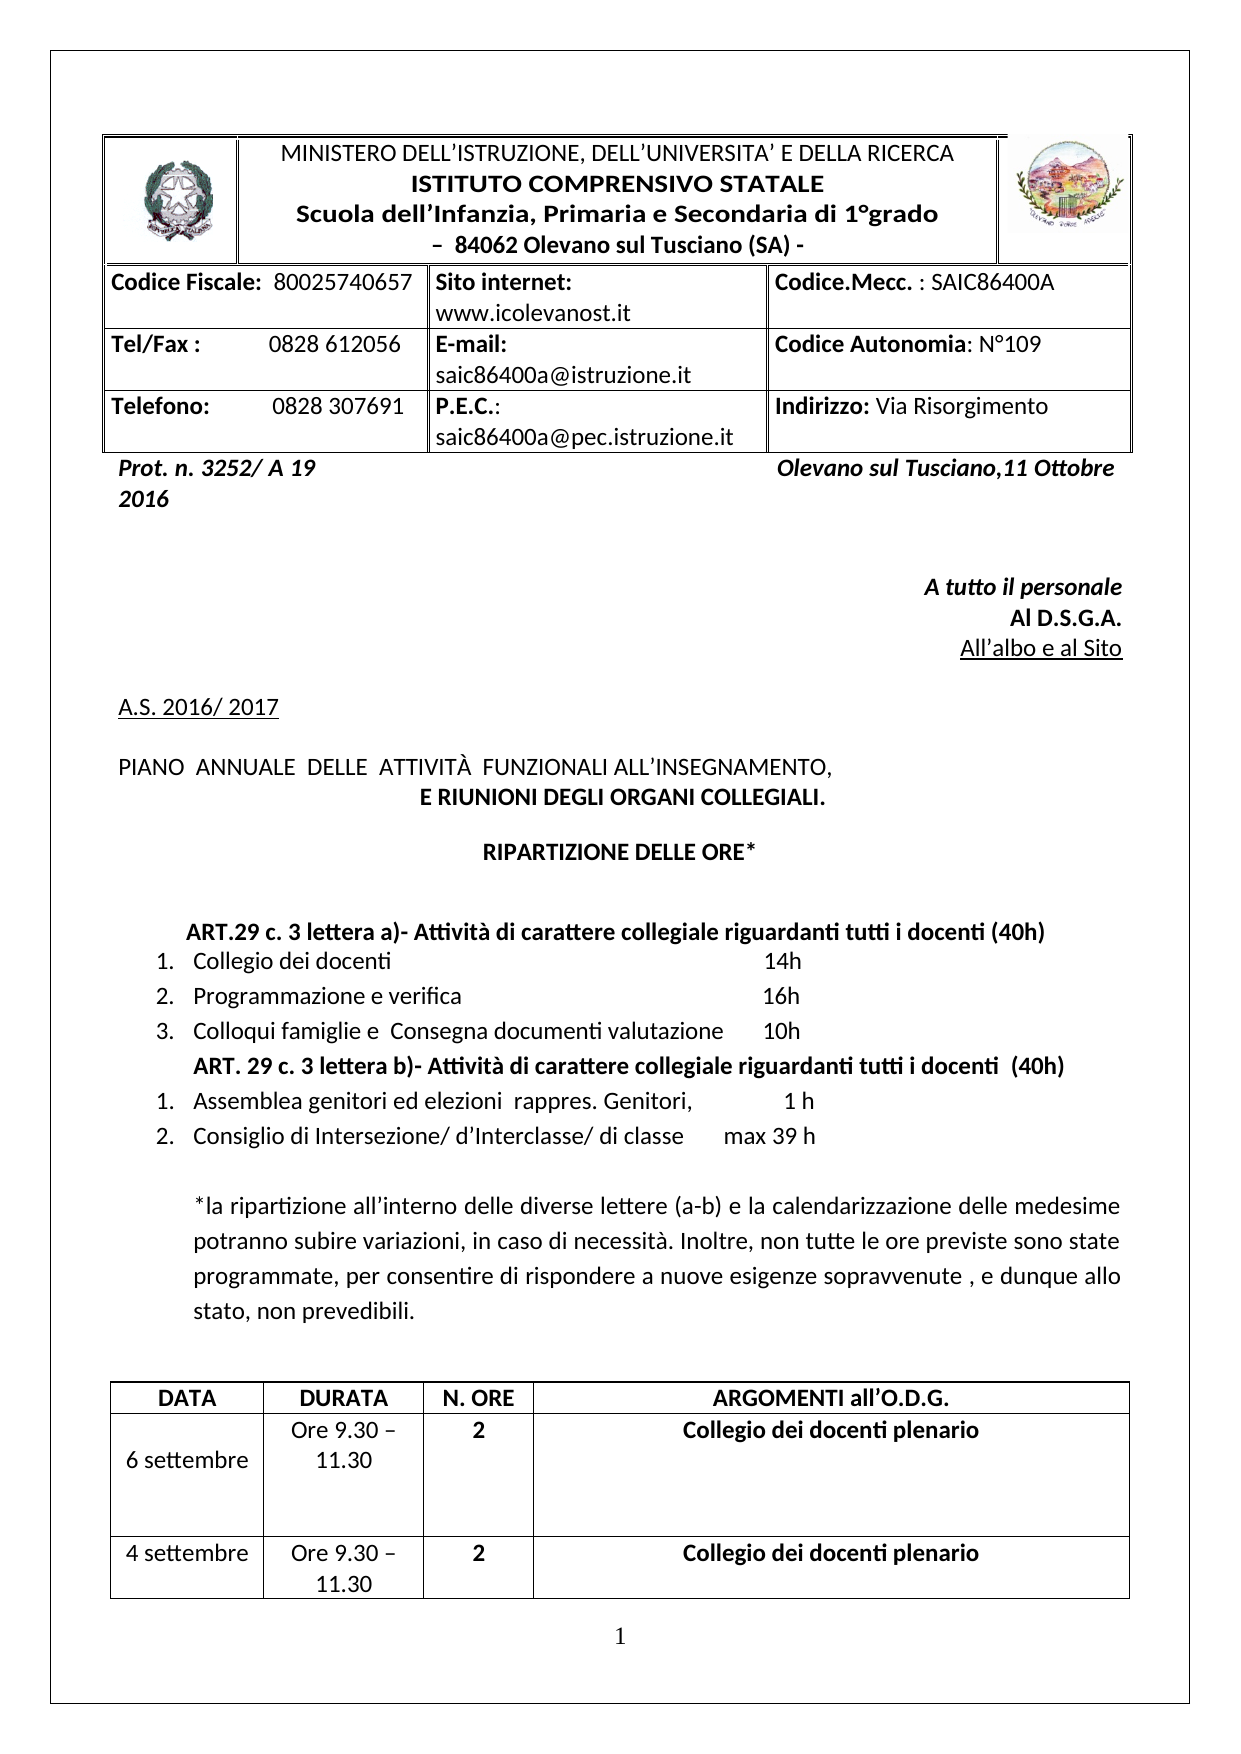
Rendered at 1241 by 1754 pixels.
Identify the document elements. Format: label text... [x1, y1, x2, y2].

table_header DURATA [264, 1383, 423, 1413]
list Assemblea genitori ed elezioni rappres. Genitori, 1 h [156, 1085, 1122, 1116]
table_cell Sito internet: www.icolevanost.it [430, 266, 766, 327]
table_cell P.E.C.: saic86400a@pec.istruzione.it [430, 391, 766, 452]
table_header [105, 138, 237, 263]
table_header [998, 138, 1130, 263]
table_cell Tel/Fax : 0828 612056 [105, 329, 427, 389]
text All’albo e al Sito [118, 632, 1122, 663]
table_cell Collegio dei docenti plenario [534, 1414, 1129, 1536]
picture [122, 158, 219, 243]
table_cell Indirizzo: Via Risorgimento [769, 391, 1130, 452]
list ART. 29 c. 3 lettera b)- Attività di carattere collegiale riguardanti tutti i docenti (40h) [193, 1050, 1122, 1081]
table_cell E-mail: saic86400a@istruzione.it [430, 329, 766, 389]
text E RIUNIONI DEGLI ORGANI COLLEGIALI. [118, 781, 1122, 812]
list Consiglio di Intersezione/ d’Interclasse/ di classe max 39 h [156, 1120, 1122, 1151]
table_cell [534, 1537, 1129, 1598]
table_cell Codice Fiscale: 80025740657 [104, 263, 428, 327]
table_header DATA [111, 1383, 263, 1413]
table_cell 6 settembre [111, 1414, 263, 1536]
table_cell Telefono: 0828 307691 [105, 391, 427, 452]
table_header MINISTERO DELL’ISTRUZIONE, DELL’UNIVERSITA’ E DELLA RICERCA ISTITUTO COMPRENSIVO STATALE Scuola dell’Infanzia, Primaria e Secondaria di 1°grado – 84062 Olevano sul Tusciano (SA) - [237, 137, 997, 263]
text Al D.S.G.A. [118, 602, 1122, 632]
table_header ARGOMENTI all’O.D.G. [534, 1383, 1129, 1413]
table_cell Codice.Mecc. : SAIC86400A [768, 263, 1132, 327]
table_cell 4 settembre [111, 1537, 263, 1598]
table_cell 2 [424, 1414, 533, 1536]
list Programmazione e verifica 16h [156, 980, 1122, 1011]
text RIPARTIZIONE DELLE ORE* [118, 841, 1122, 865]
table_cell Ore 9.30 – 11.30 [264, 1537, 423, 1598]
list Collegio dei docenti 14h [156, 945, 1122, 976]
text ART.29 c. 3 lettera a)- Attività di carattere collegiale riguardanti tutti i docenti (40h) [118, 921, 1122, 945]
list Colloqui famiglie e Consegna documenti valutazione 10h [156, 1015, 1122, 1046]
list *la ripartizione all’interno delle diverse lettere (a-b) e la calendarizzazione delle medesime potranno subire variazioni, in caso di necessità. Inoltre, non tutte le ore previste sono state programmate, per consentire di rispondere a nuove esigenze sopravvenute , e dunque allo stato, non prevedibili. [193, 1190, 1122, 1326]
table_cell Codice Autonomia: N°109 [769, 329, 1130, 389]
subtitle A tutto il personale [118, 571, 1122, 602]
table_cell 2 [424, 1537, 533, 1598]
table_cell Ore 9.30 – 11.30 [264, 1414, 423, 1536]
table_header N. ORE [424, 1383, 533, 1413]
subtitle Prot. n. 3252/ A 19 Olevano sul Tusciano,11 Ottobre 2016 [118, 453, 1122, 514]
picture [1007, 134, 1129, 233]
